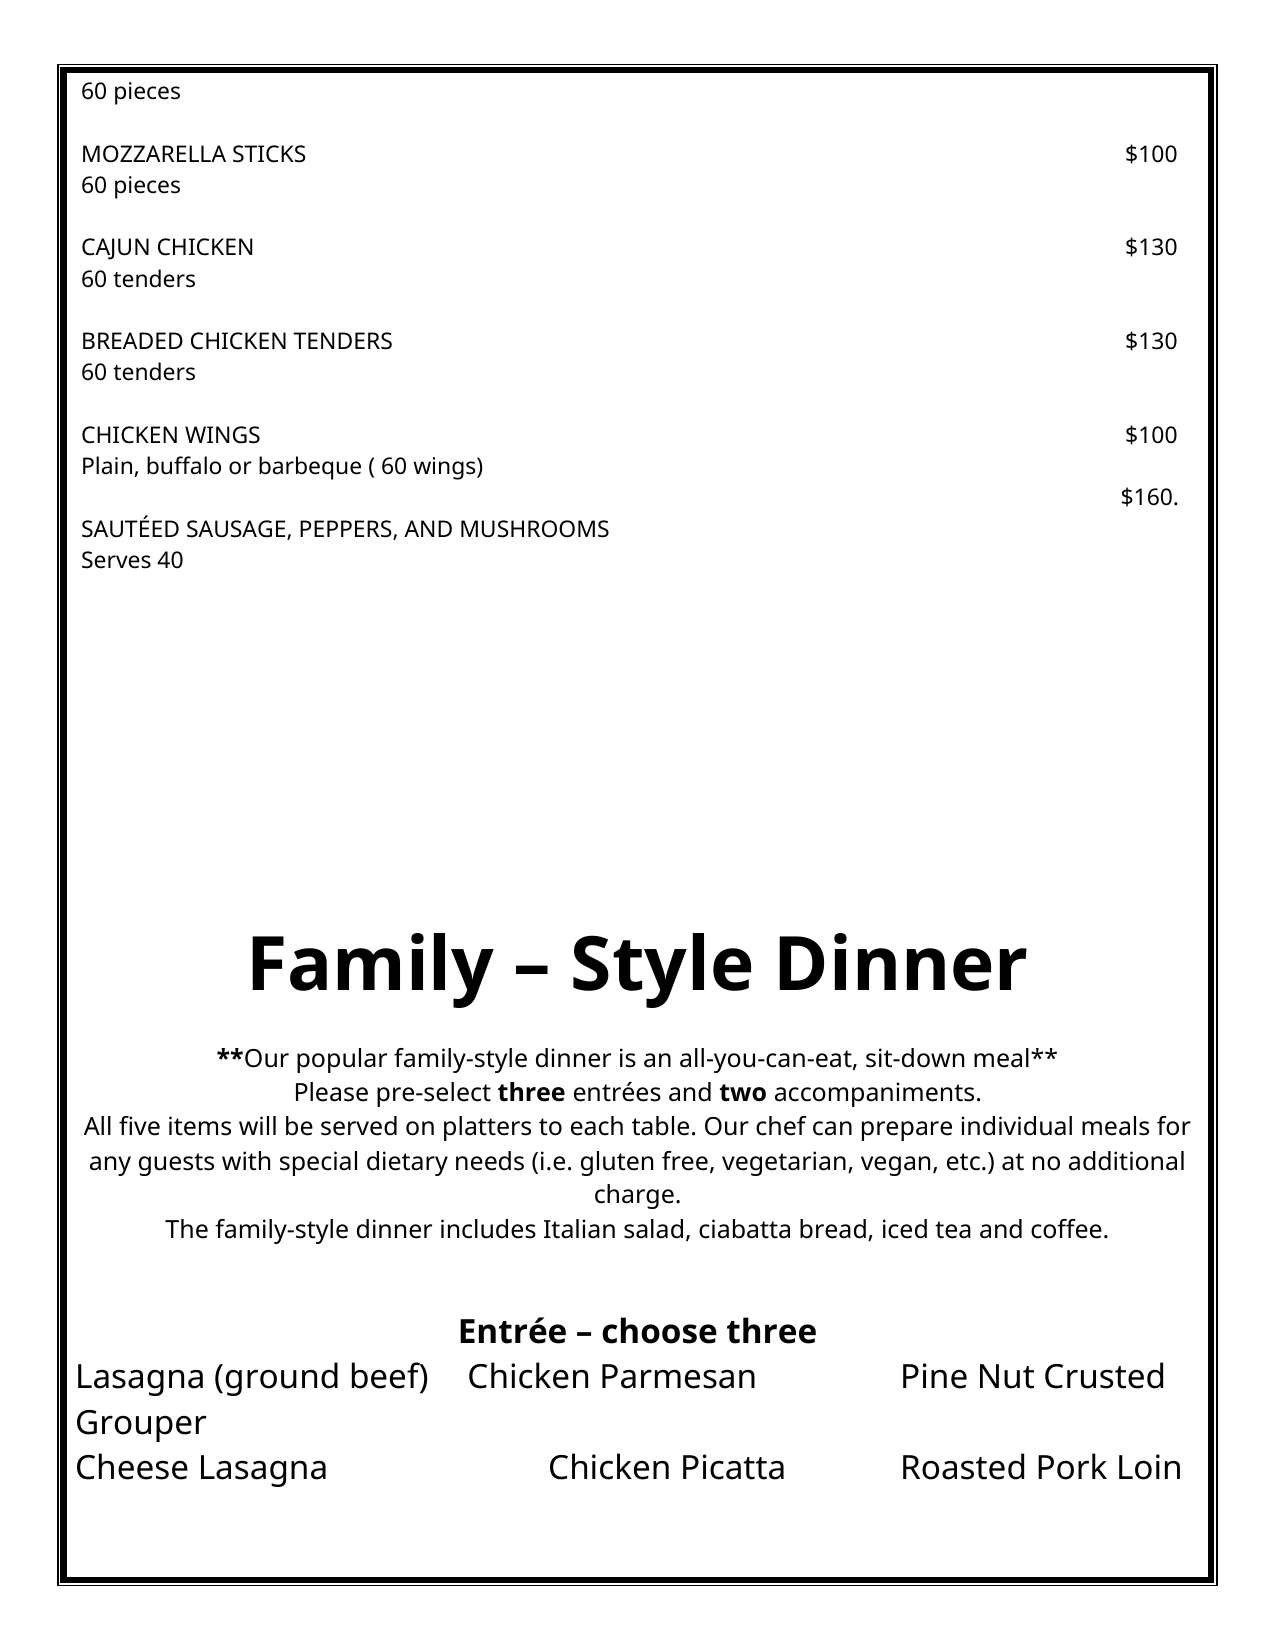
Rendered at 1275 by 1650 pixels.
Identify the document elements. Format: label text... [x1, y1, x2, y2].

text Please pre-select three entrées and two accompaniments. [75, 1075, 1200, 1109]
text 60 pieces [75, 169, 1200, 200]
text CHICKEN WINGS $100 [75, 419, 1200, 450]
text $160. [75, 481, 1200, 512]
text SAUTÉED SAUSAGE, PEPPERS, AND MUSHROOMS [75, 512, 1200, 544]
text Plain, buffalo or barbeque ( 60 wings) [75, 450, 1200, 481]
text 60 tenders [75, 356, 1200, 387]
text **Our popular family-style dinner is an all-you-can-eat, sit-down meal** [75, 1041, 1200, 1075]
text All five items will be served on platters to each table. Our chef can prepare individual meals for any guests with special dietary needs (i.e. gluten free, vegetarian, vegan, etc.) at no additional charge. [75, 1109, 1200, 1211]
text Lasagna (ground beef) Chicken Parmesan Pine Nut Crusted Grouper Cheese Lasagna Chicken Picatta Roasted Pork Loin [75, 1353, 1200, 1489]
text 60 tenders [75, 262, 1200, 294]
text CAJUN CHICKEN $130 [75, 231, 1200, 262]
text Serves 40 [75, 544, 1200, 575]
text BREADED CHICKEN TENDERS $130 [75, 325, 1200, 356]
text The family-style dinner includes Italian salad, ciabatta bread, iced tea and coffee. [75, 1211, 1200, 1245]
text Entrée – choose three [75, 1308, 1200, 1353]
text Family – Style Dinner [75, 910, 1200, 1041]
text MOZZARELLA STICKS $100 [75, 137, 1200, 169]
text 60 pieces [75, 75, 1200, 106]
